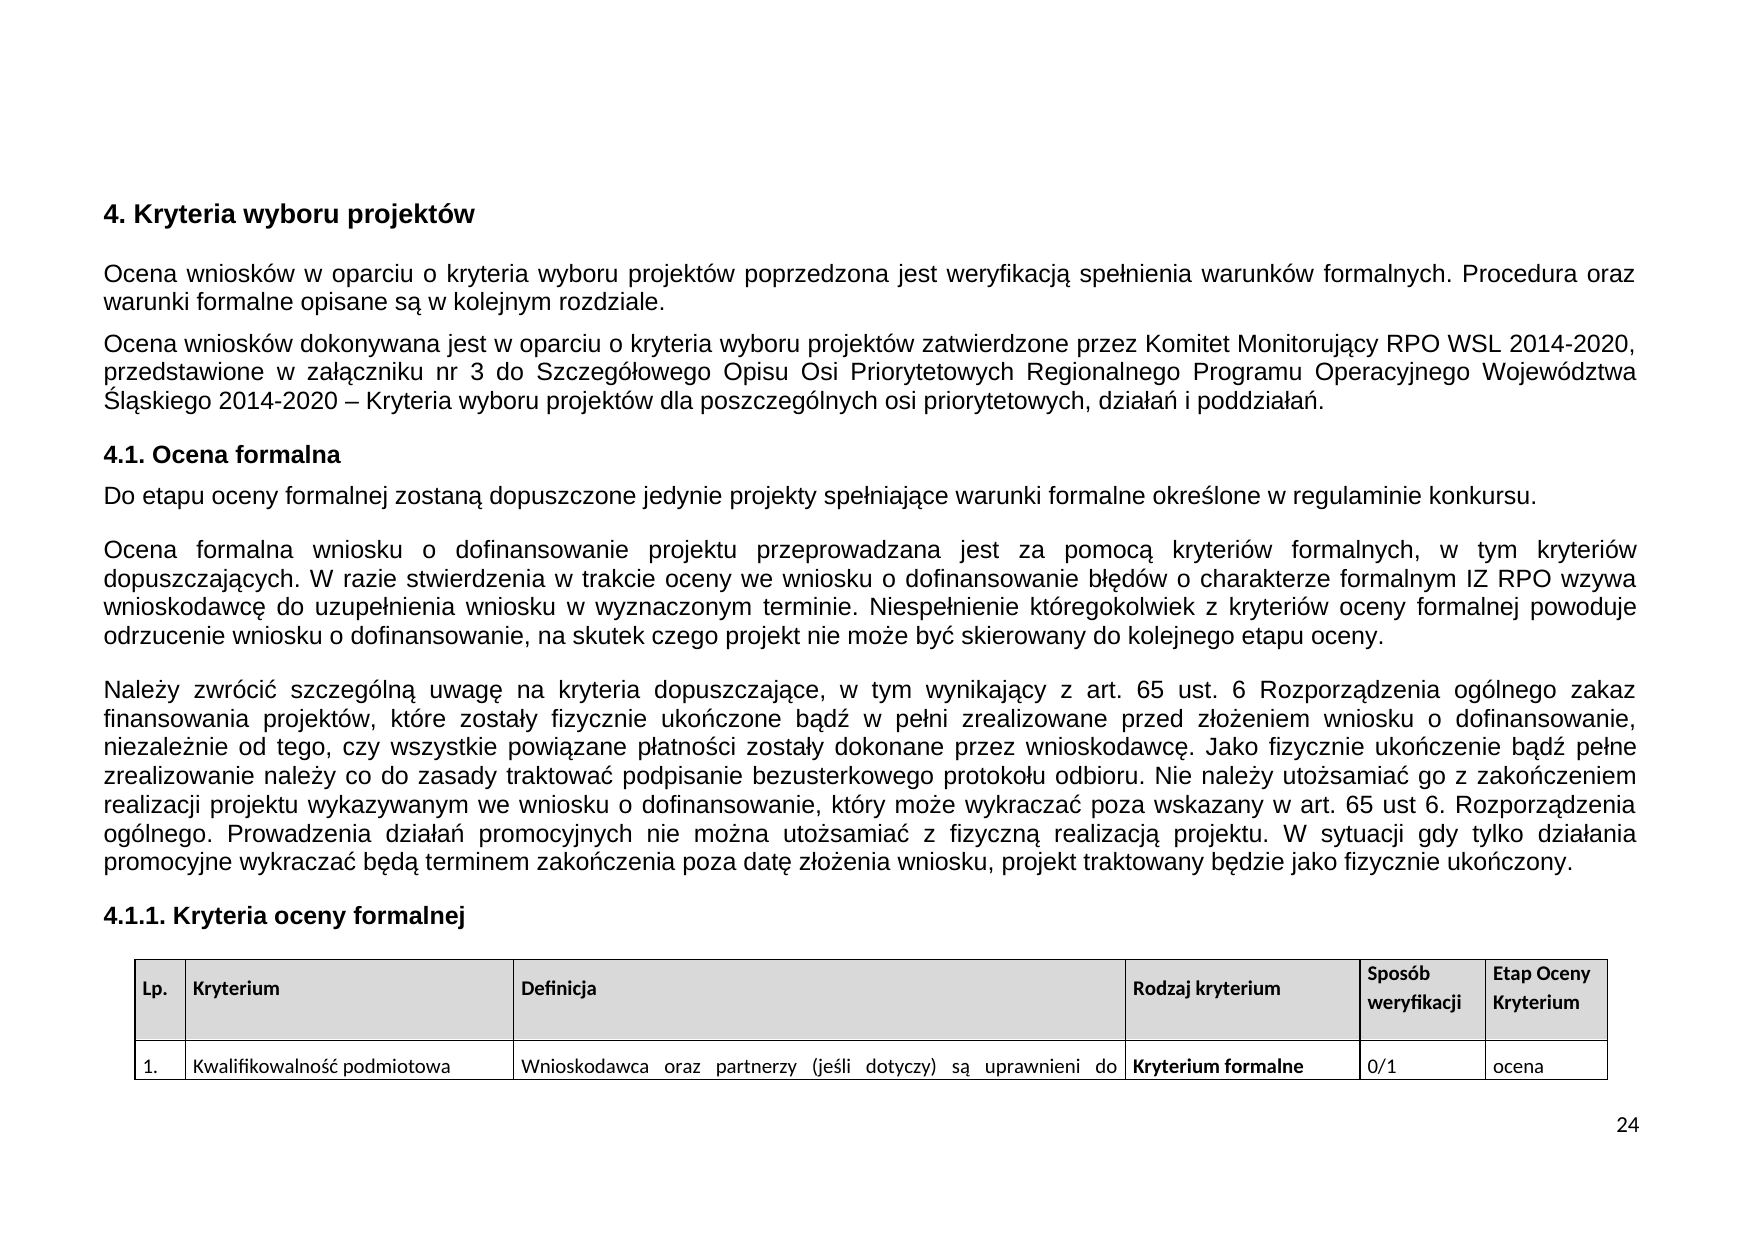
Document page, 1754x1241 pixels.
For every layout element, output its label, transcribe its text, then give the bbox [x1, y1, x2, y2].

text Ocena wniosków w oparciu o kryteria wyboru projektów poprzedzona jest weryfikacją spełnienia warunków formalnych. Procedura oraz warunki formalne opisane są w kolejnym rozdziale. [103, 259, 1639, 316]
table_header Kryterium [186, 960, 513, 1039]
subtitle 4.1.1. Kryteria oceny formalnej [103, 901, 1639, 930]
subtitle 4. Kryteria wyboru projektów [103, 198, 1639, 229]
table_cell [1126, 1041, 1359, 1078]
table_cell 1. [136, 1041, 185, 1078]
table_cell 0/1 [1361, 1041, 1485, 1078]
text Ocena wniosków dokonywana jest w oparciu o kryteria wyboru projektów zatwierdzone przez Komitet Monitorujący RPO WSL 2014-2020, przedstawione w załączniku nr 3 do Szczegółowego Opisu Osi Priorytetowych Regionalnego Programu Operacyjnego Województwa Śląskiego 2014-2020 – Kryteria wyboru projektów dla poszczególnych osi priorytetowych, działań i poddziałań. [103, 329, 1639, 415]
table_header Etap Oceny Kryterium [1486, 960, 1607, 1039]
text Należy zwrócić szczególną uwagę na kryteria dopuszczające, w tym wynikający z art. 65 ust. 6 Rozporządzenia ogólnego zakaz finansowania projektów, które zostały fizycznie ukończone bądź w pełni zrealizowane przed złożeniem wniosku o dofinansowanie, niezależnie od tego, czy wszystkie powiązane płatności zostały dokonane przez wnioskodawcę. Jako fizycznie ukończenie bądź pełne zrealizowanie należy co do zasady traktować podpisanie bezusterkowego protokołu odbioru. Nie należy utożsamiać go z zakończeniem realizacji projektu wykazywanym we wniosku o dofinansowanie, który może wykraczać poza wskazany w art. 65 ust 6. Rozporządzenia ogólnego. Prowadzenia działań promocyjnych nie można utożsamiać z fizyczną realizacją projektu. W sytuacji gdy tylko działania promocyjne wykraczać będą terminem zakończenia poza datę złożenia wniosku, projekt traktowany będzie jako fizycznie ukończony. [103, 675, 1639, 876]
table_header Definicja [514, 960, 1125, 1039]
table_header Rodzaj kryterium [1126, 960, 1359, 1039]
table_header Lp. [136, 960, 185, 1039]
text Ocena formalna wniosku o dofinansowanie projektu przeprowadzana jest za pomocą kryteriów formalnych, w tym kryteriów dopuszczających. W razie stwierdzenia w trakcie oceny we wniosku o dofinansowanie błędów o charakterze formalnym IZ RPO wzywa wnioskodawcę do uzupełnienia wniosku w wyznaczonym terminie. Niespełnienie któregokolwiek z kryteriów oceny formalnej powoduje odrzucenie wniosku o dofinansowanie, na skutek czego projekt nie może być skierowany do kolejnego etapu oceny. [103, 535, 1639, 650]
subtitle 4.1. Ocena formalna [103, 440, 1639, 469]
table_header Sposób weryfikacji [1361, 960, 1485, 1039]
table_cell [514, 1041, 1125, 1078]
table_cell ocena formalna [1486, 1041, 1607, 1078]
text Do etapu oceny formalnej zostaną dopuszczone jedynie projekty spełniające warunki formalne określone w regulaminie konkursu. [103, 481, 1639, 510]
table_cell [186, 1041, 513, 1078]
